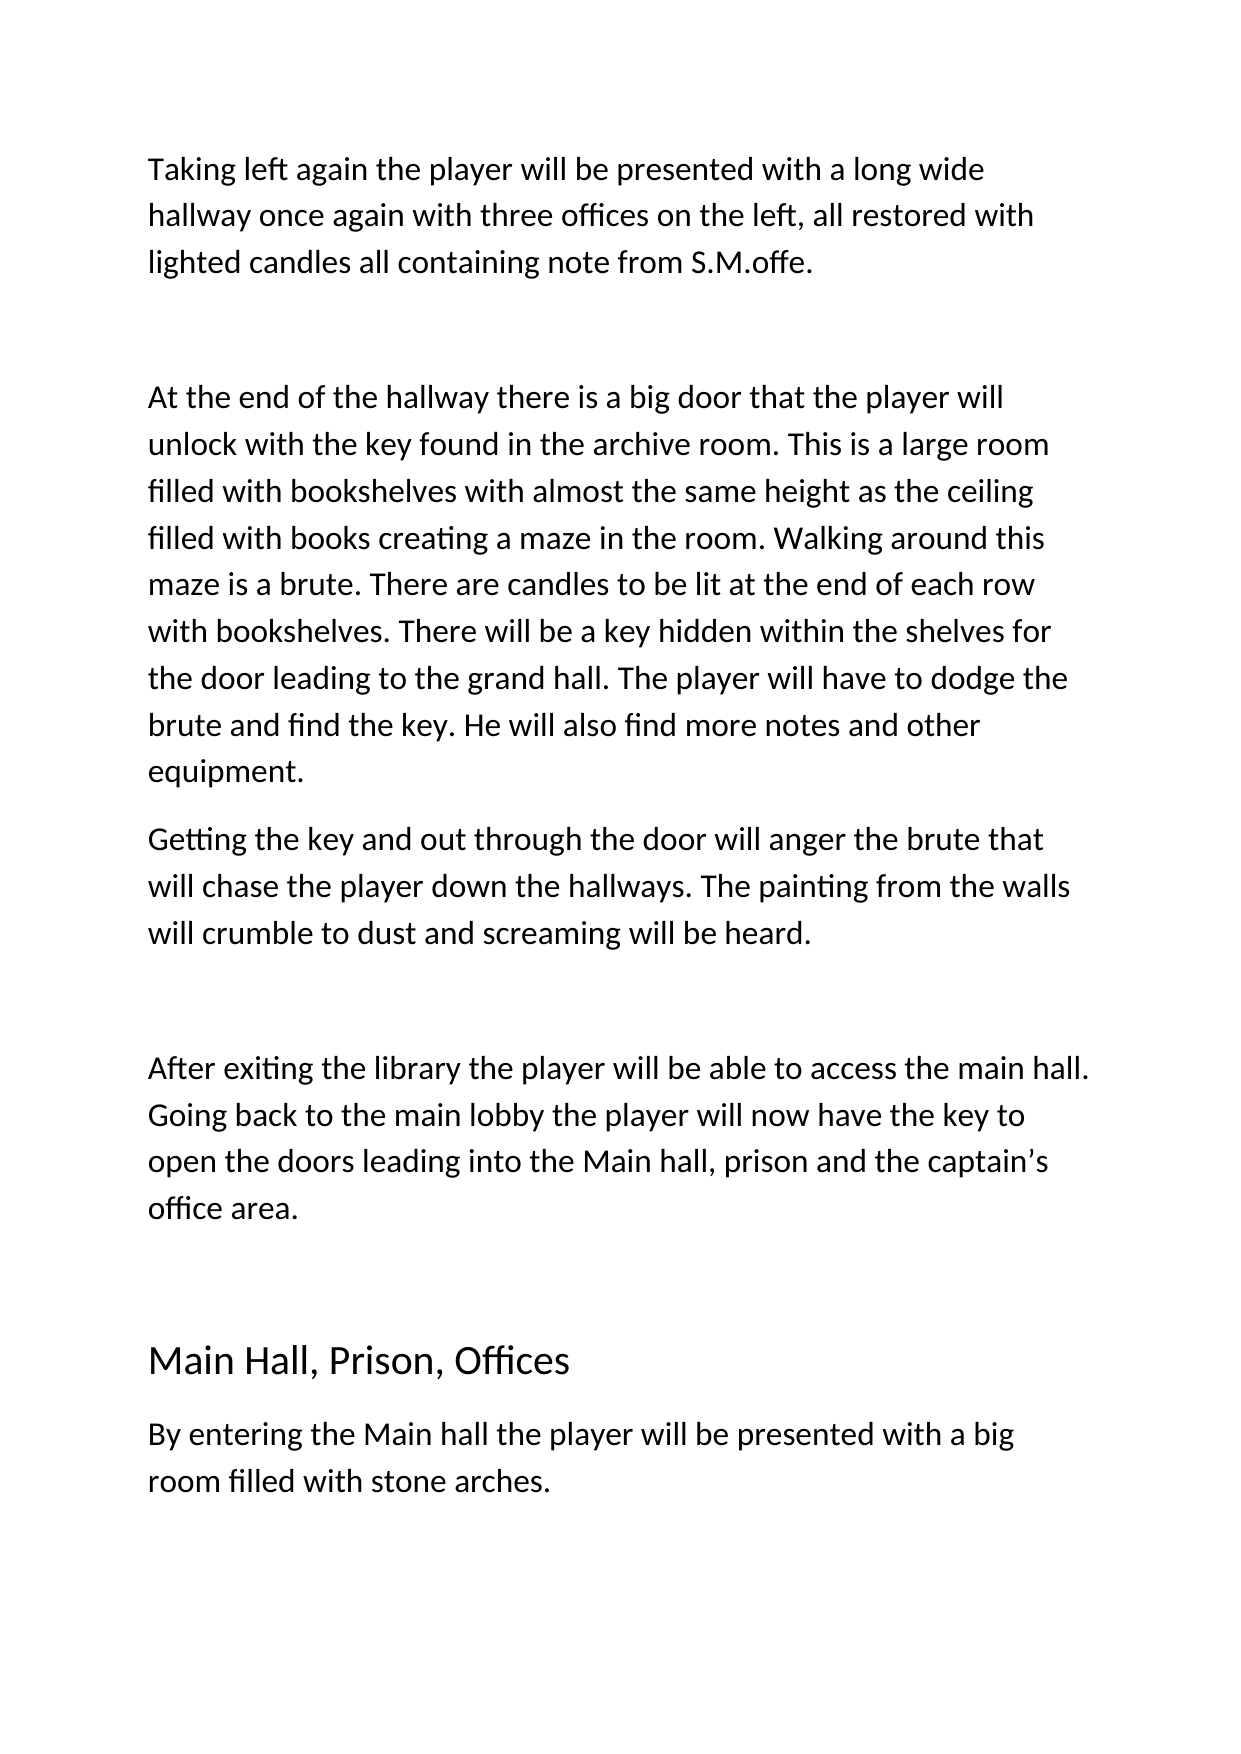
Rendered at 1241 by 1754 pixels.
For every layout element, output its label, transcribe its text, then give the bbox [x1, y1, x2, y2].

text At the end of the hallway there is a big door that the player will unlock with the key found in the archive room. This is a large room filled with bookshelves with almost the same height as the ceiling filled with books creating a maze in the room. Walking around this maze is a brute. There are candles to be lit at the end of each row with bookshelves. There will be a key hidden within the shelves for the door leading to the grand hall. The player will have to dodge the brute and find the key. He will also find more notes and other equipment. [148, 376, 1093, 791]
text Main Hall, Prison, Offices [148, 1334, 1093, 1385]
text After exiting the library the player will be able to access the main hall. Going back to the main lobby the player will now have the key to open the doors leading into the Main hall, prison and the captain’s office area. [148, 1047, 1093, 1228]
text By entering the Main hall the player will be presented with a big room filled with stone arches. [148, 1413, 1093, 1501]
text Taking left again the player will be presented with a long wide hallway once again with three offices on the left, all restored with lighted candles all containing note from S.M.offe. [148, 148, 1093, 282]
text Getting the key and out through the door will anger the brute that will chase the player down the hallways. The painting from the walls will crumble to dust and screaming will be heard. [148, 818, 1093, 952]
